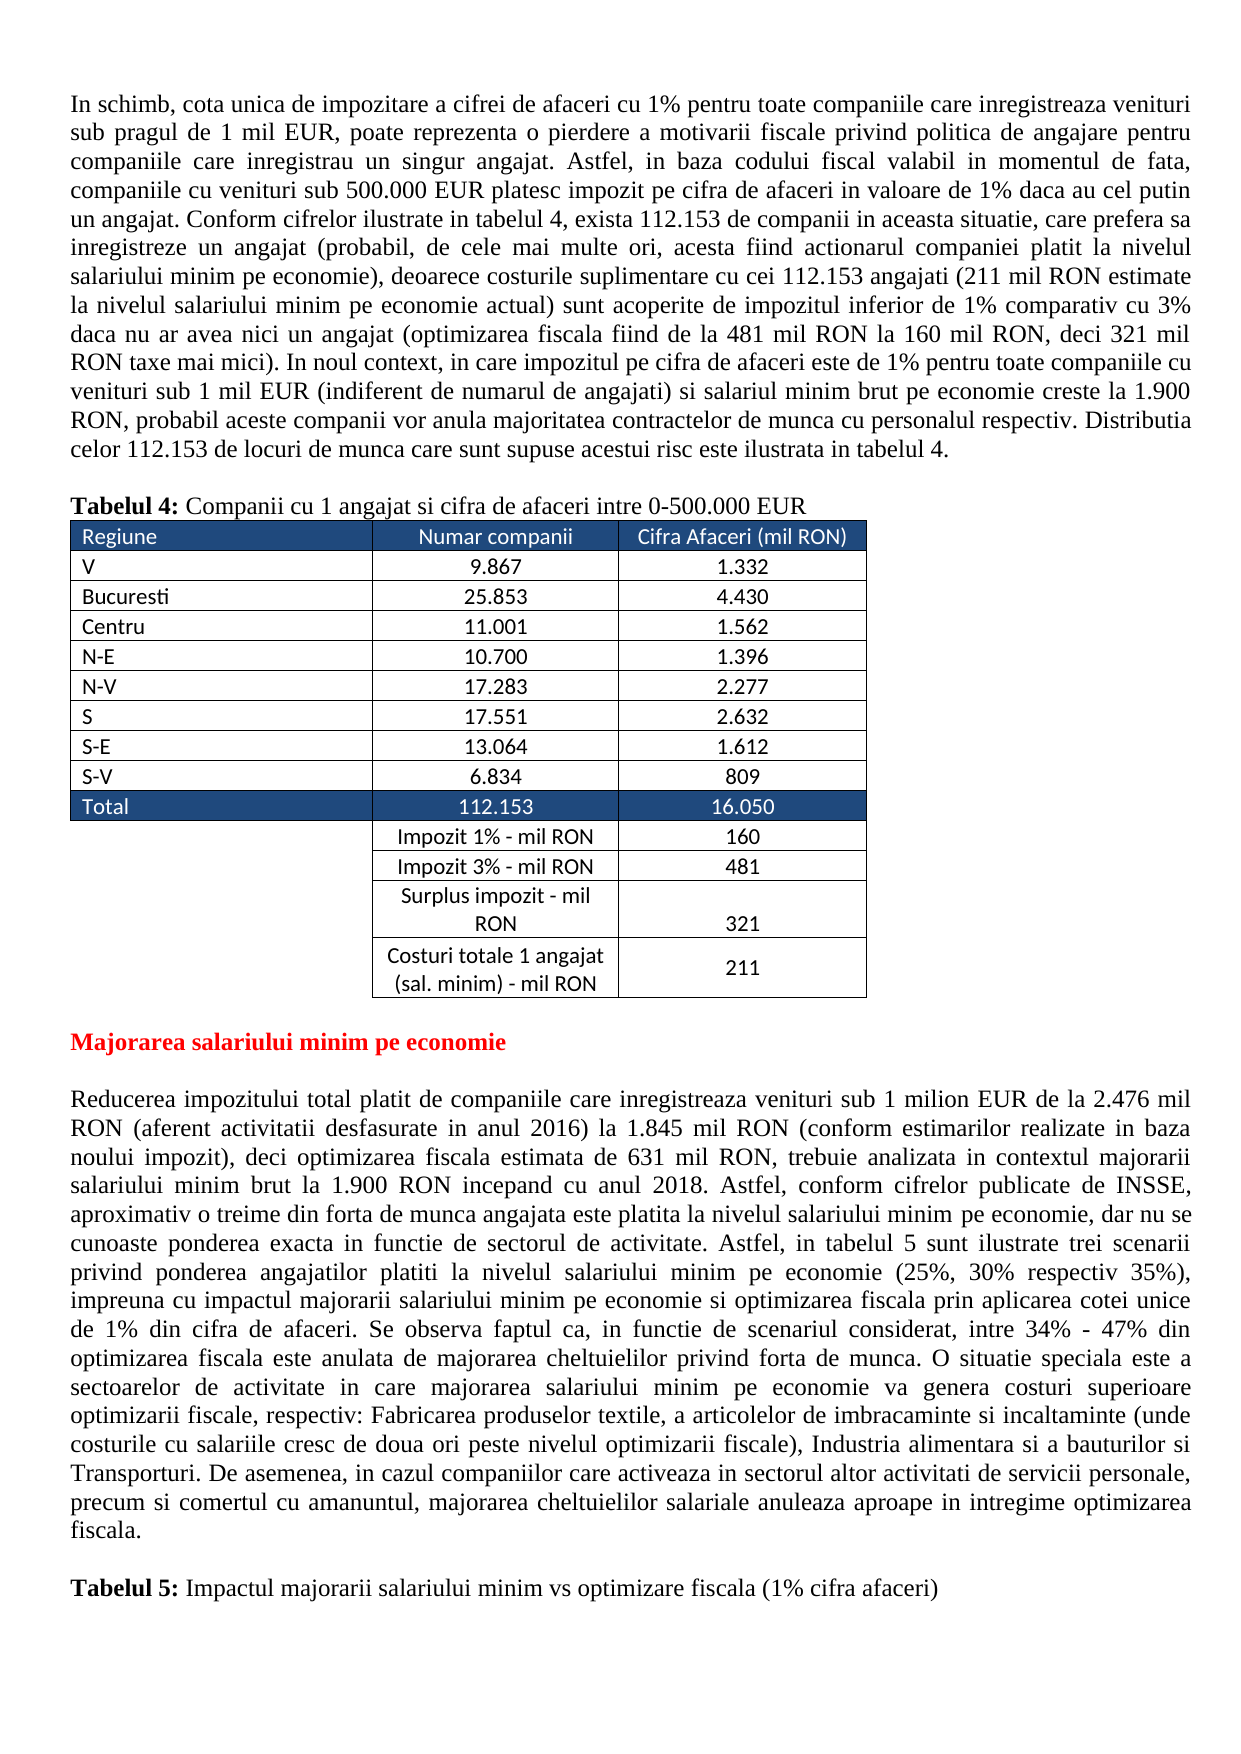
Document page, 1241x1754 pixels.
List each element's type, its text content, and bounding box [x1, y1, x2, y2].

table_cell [59, 89, 1204, 998]
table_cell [59, 1573, 1204, 1602]
table_cell Majorarea salariului minim pe economie Reducerea impozitului total platit de companiile care inregistreaza venituri sub 1 milion EUR de la 2.476 mil RON (aferent activitatii desfasurate in anul 2016) la 1.845 mil RON (conform estimarilor realizate in baza noului impozit), deci optimizarea fiscala estimata de 631 mil RON, trebuie analizata in contextul majorarii salariului minim brut la 1.900 RON incepand cu anul 2018. Astfel, conform cifrelor publicate de INSSE, aproximativ o treime din forta de munca angajata este platita la nivelul salariului minim pe economie, dar nu se cunoaste ponderea exacta in functie de sectorul de activitate. Astfel, in tabelul 5 sunt ilustrate trei scenarii privind ponderea angajatilor platiti la nivelul salariului minim pe economie (25%, 30% respectiv 35%), impreuna cu impactul majorarii salariului minim pe economie si optimizarea fiscala prin aplicarea cotei unice de 1% din cifra de afaceri. Se observa faptul ca, in functie de scenariul considerat, intre 34% - 47% din optimizarea fiscala este anulata de majorarea cheltuielilor privind forta de munca. O situatie speciala este a sectoarelor de activitate in care majorarea salariului minim pe economie va genera costuri superioare optimizarii fiscale, respectiv: Fabricarea produselor textile, a articolelor de imbracaminte si incaltaminte (unde costurile cu salariile cresc de doua ori peste nivelul optimizarii fiscale), Industria alimentara si a bauturilor si Transporturi. De asemenea, in cazul companiilor care activeaza in sectorul altor activitati de servicii personale, precum si comertul cu amanuntul, majorarea cheltuielilor salariale anuleaza aproape in intregime optimizarea fiscala. [59, 998, 1204, 1573]
